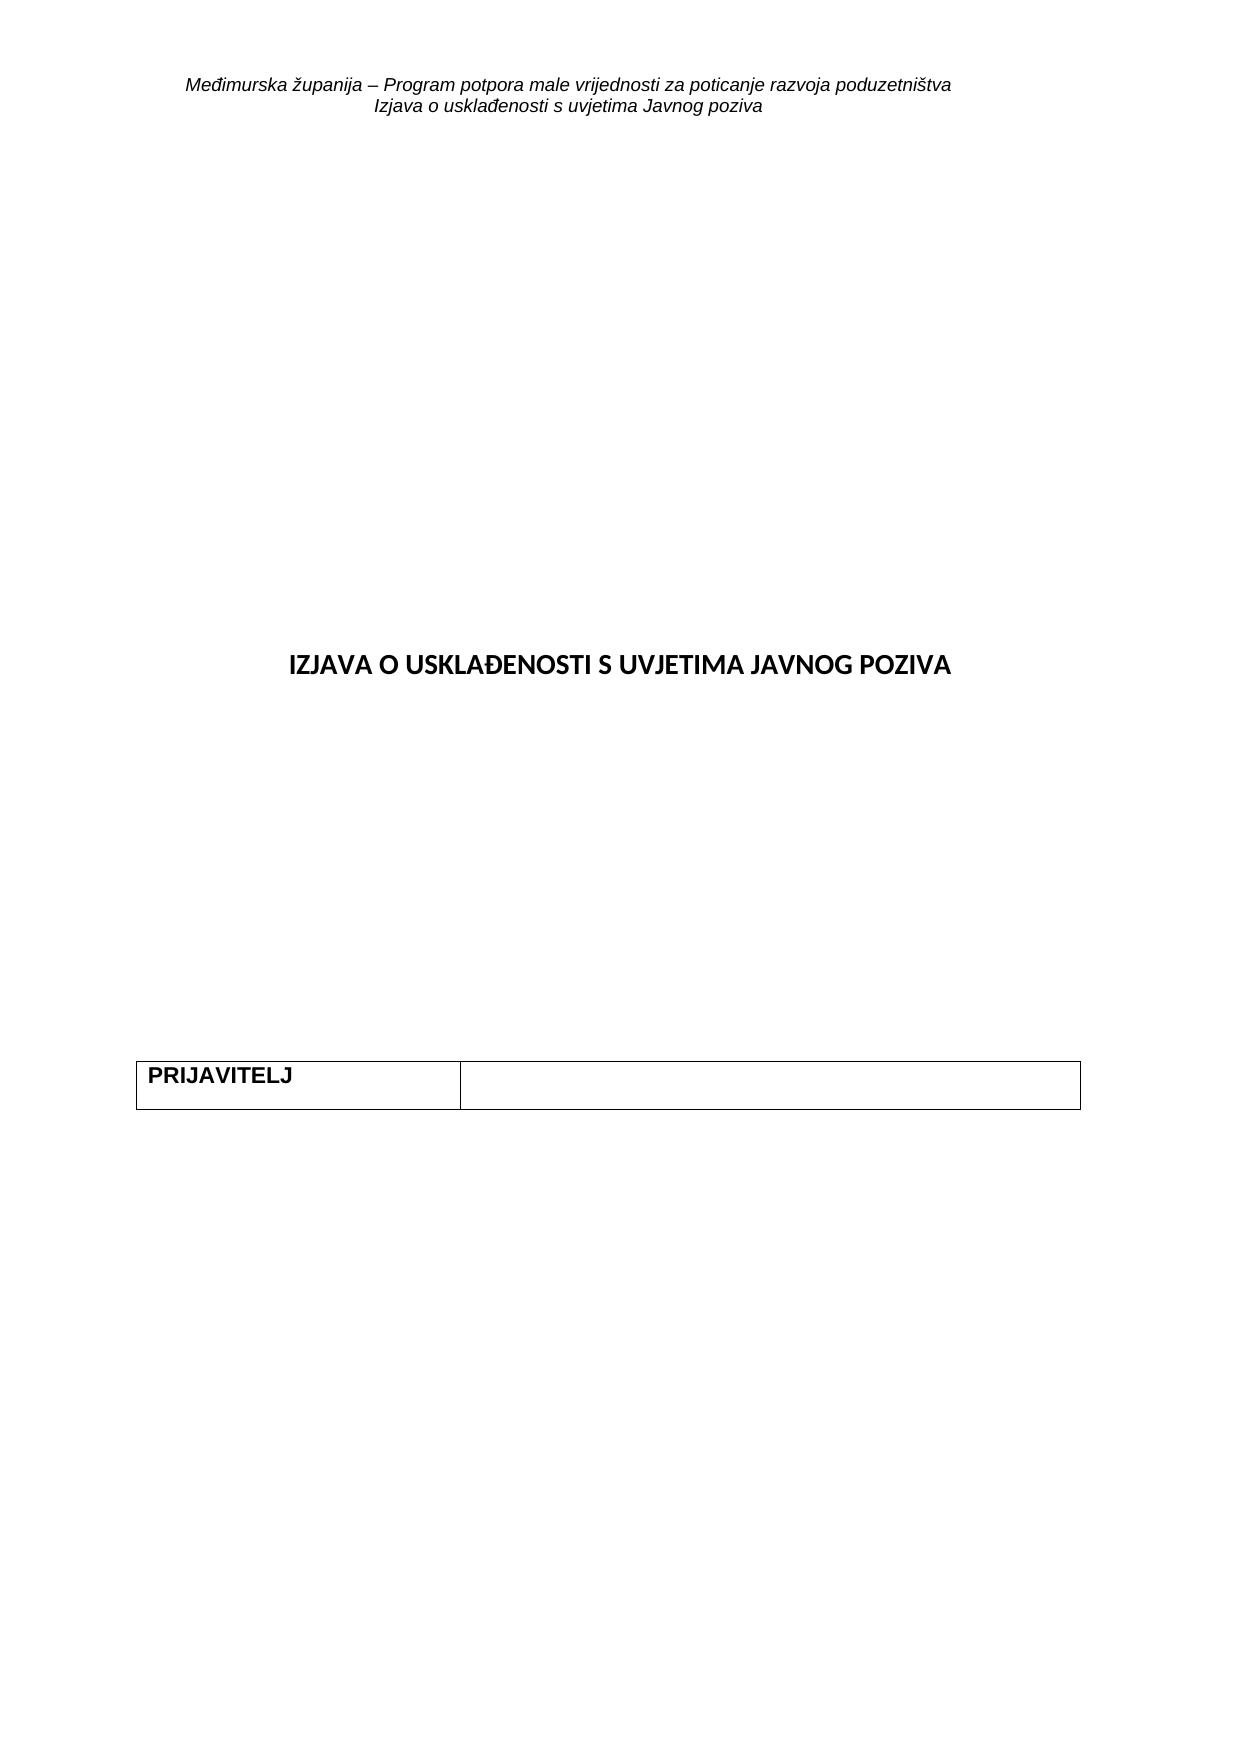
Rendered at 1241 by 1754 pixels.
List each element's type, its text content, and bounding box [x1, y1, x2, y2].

text IZJAVA O USKLAĐENOSTI S UVJETIMA JAVNOG POZIVA [148, 646, 1093, 682]
table_header PRIJAVITELJ [137, 1062, 460, 1109]
table_header [461, 1062, 1080, 1109]
